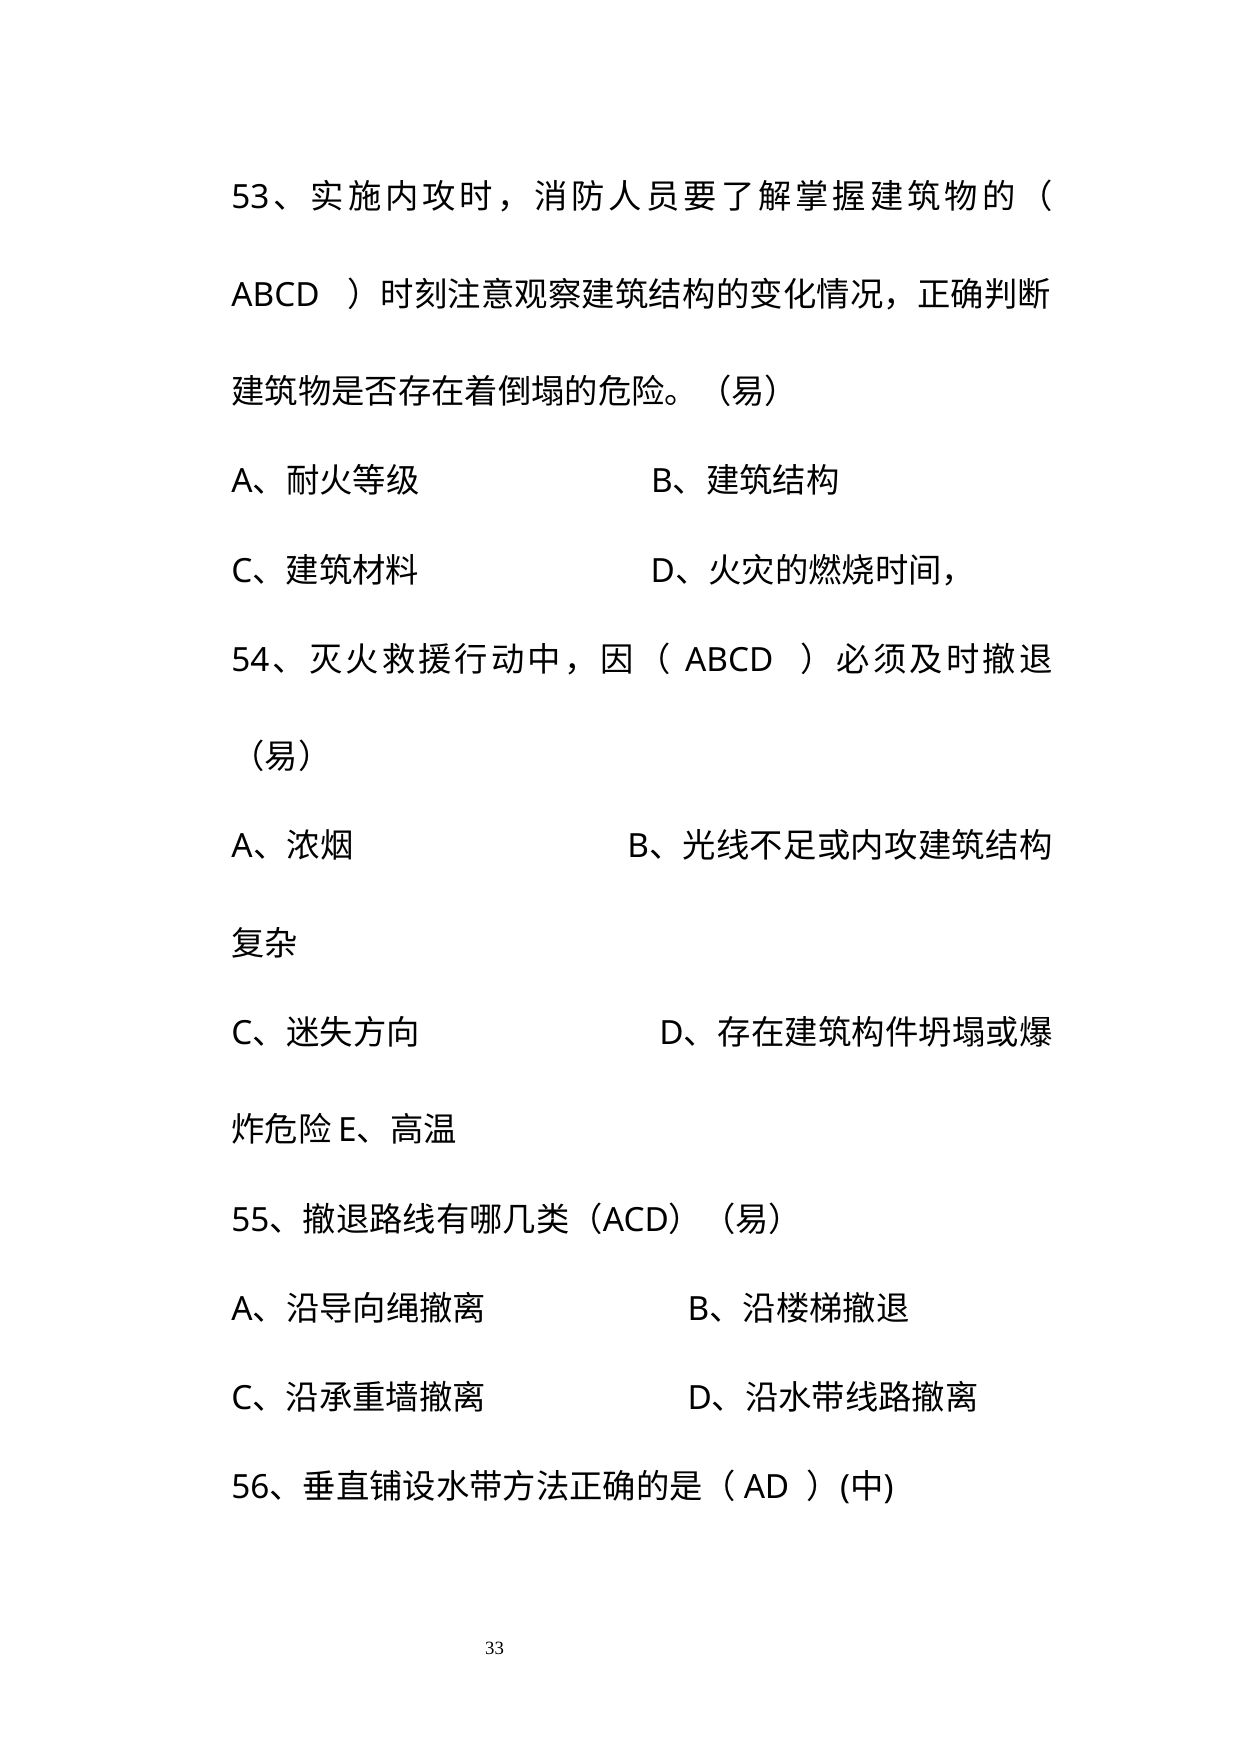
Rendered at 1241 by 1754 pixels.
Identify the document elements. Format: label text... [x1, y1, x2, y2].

text 55、撤退路线有哪几类（ACD）（易） [231, 1184, 1053, 1249]
text A、浓烟 B、光线不足或内攻建筑结构复杂 [231, 811, 1053, 973]
text 56、垂直铺设水带方法正确的是（ AD ）(中) [231, 1452, 1053, 1517]
text 54、灭火救援行动中，因（ ABCD ）必须及时撤退（易） [231, 624, 1053, 787]
text A、沿导向绳撤离 B、沿楼梯撤退 [231, 1273, 1053, 1338]
text C、建筑材料 D、火灾的燃烧时间， [231, 535, 1053, 600]
text 53、实施内攻时，消防人员要了解掌握建筑物的（ ABCD ）时刻注意观察建筑结构的变化情况，正确判断建筑物是否存在着倒塌的危险。（易） [231, 162, 1053, 422]
text A、耐火等级 B、建筑结构 [231, 446, 1053, 511]
text C、迷失方向 D、存在建筑构件坍塌或爆炸危险E、高温 [231, 997, 1053, 1160]
text C、沿承重墙撤离 D、沿水带线路撤离 [231, 1362, 1053, 1427]
